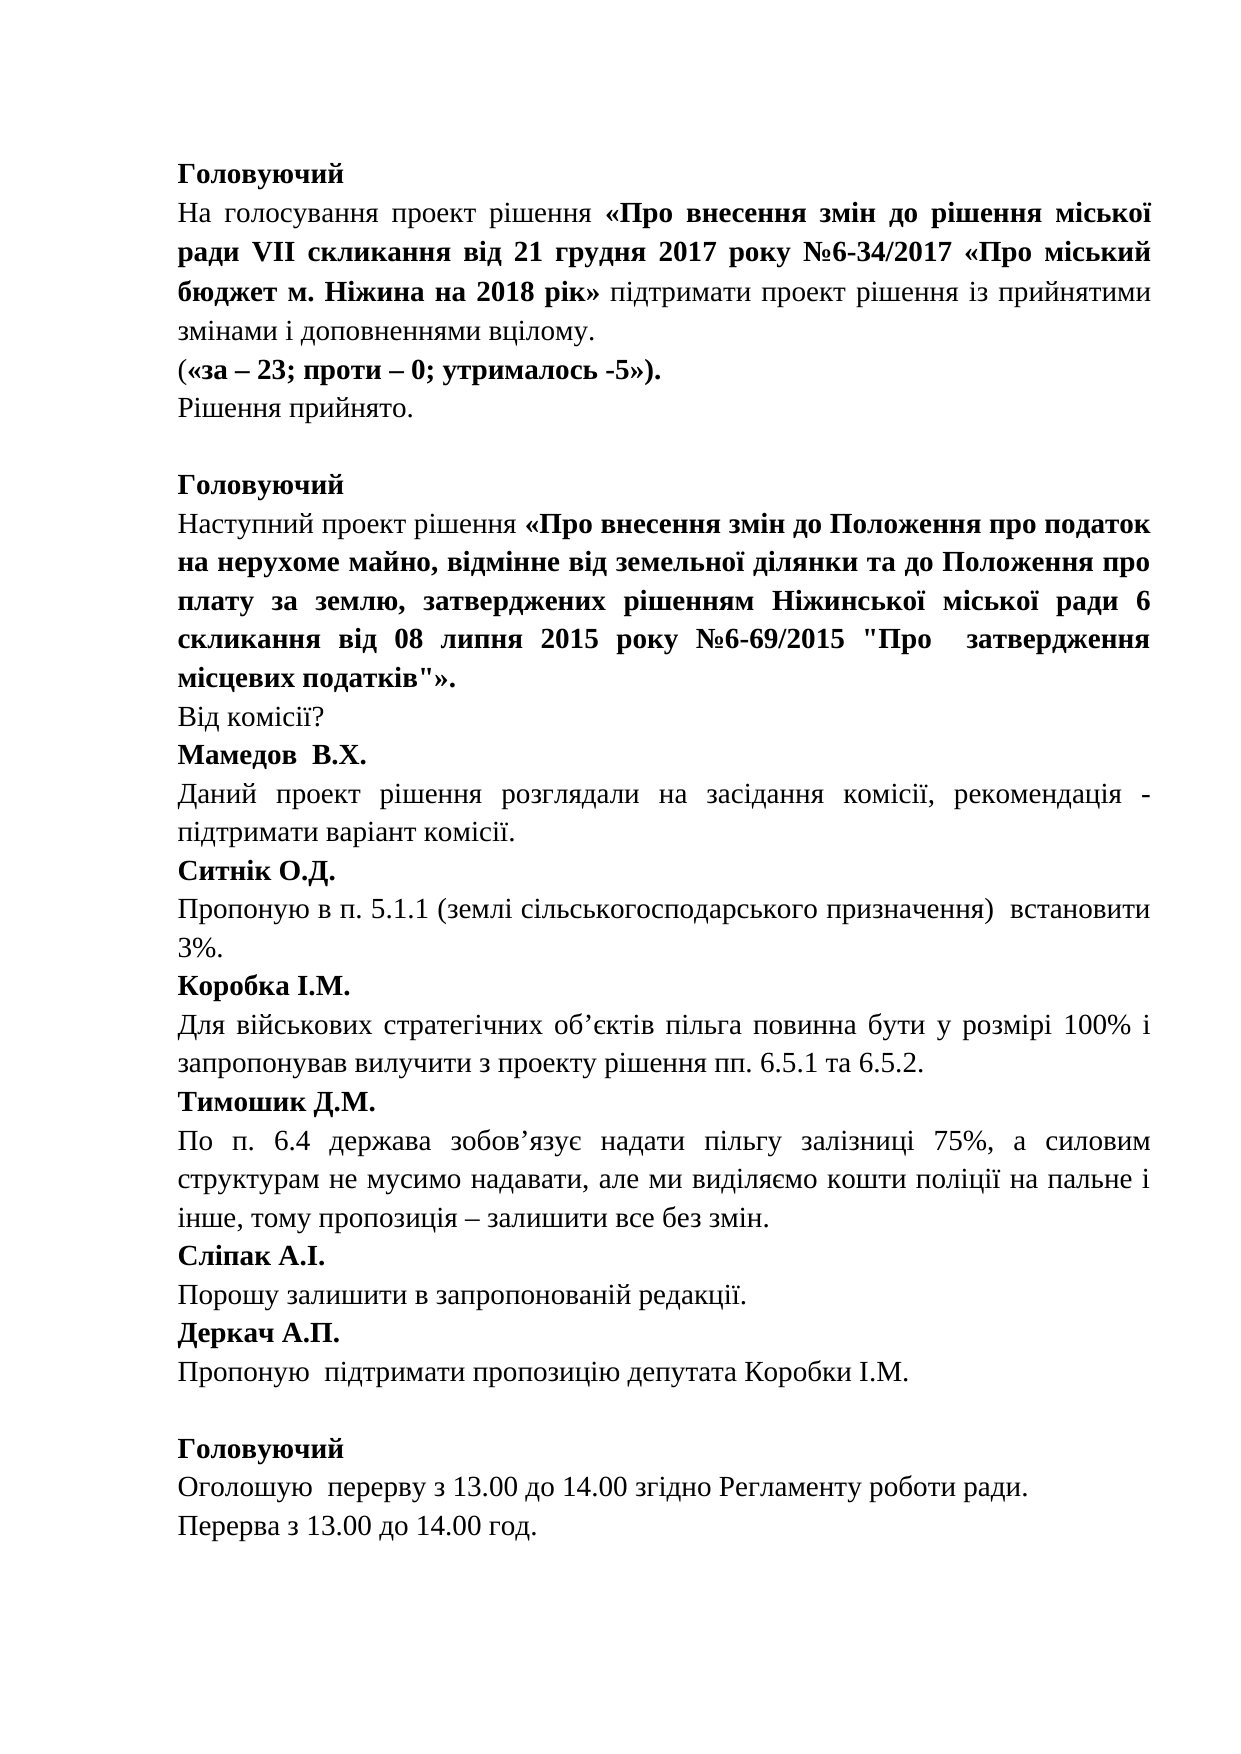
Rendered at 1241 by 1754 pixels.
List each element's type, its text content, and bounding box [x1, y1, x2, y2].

text Перерва з 13.00 до 14.00 год. [177, 1508, 1152, 1542]
text Пропоную підтримати пропозицію депутата Коробки І.М. [177, 1354, 1152, 1387]
text Головуючий [177, 157, 1152, 190]
text Для військових стратегічних об’єктів пільга повинна бути у розмірі 100% і запропонував вилучити з проекту рішення пп. 6.5.1 та 6.5.2. [177, 1007, 1152, 1079]
text Від комісії? [177, 699, 1152, 732]
text Пропоную в п. 5.1.1 (землі сільськогосподарського призначення) встановити 3%. [177, 891, 1152, 963]
text Сліпак А.І. [177, 1238, 1152, 1272]
text Даний проект рішення розглядали на засідання комісії, рекомендація - підтримати варіант комісії. [177, 776, 1152, 848]
text Оголошую перерву з 13.00 до 14.00 згідно Регламенту роботи ради. [177, 1469, 1152, 1503]
text Порошу залишити в запропонованій редакції. [177, 1277, 1152, 1310]
text Головуючий [177, 467, 1152, 501]
text Наступний проект рішення «Про внесення змін до Положення про податок на нерухоме майно, відмінне від земельної ділянки та до Положення про плату за землю, затверджених рішенням Ніжинської міської ради 6 скликання від 08 липня 2015 року №6-69/2015 "Про затвердження місцевих податків"». [177, 506, 1152, 694]
text Рішення прийнято. [177, 390, 1152, 424]
text Мамедов В.Х. [177, 737, 1152, 771]
text По п. 6.4 держава зобов’язує надати пільгу залізниці 75%, а силовим структурам не мусимо надавати, але ми виділяємо кошти поліції на пальне і інше, тому пропозиція – залишити все без змін. [177, 1123, 1152, 1233]
text На голосування проект рішення «Про внесення змін до рішення міської ради VII скликання від 21 грудня 2017 року №6-34/2017 «Про міський бюджет м. Ніжина на 2018 рік» підтримати проект рішення із прийнятими змінами і доповненнями вцілому. [177, 195, 1152, 347]
text Деркач А.П. [177, 1315, 1152, 1349]
text («за – 23; проти – 0; утрималось -5»). [177, 352, 1152, 385]
text Ситнік О.Д. [177, 853, 1152, 886]
text Головуючий [177, 1431, 1152, 1464]
text Тимошик Д.М. [177, 1084, 1152, 1118]
text Коробка І.М. [177, 968, 1152, 1002]
